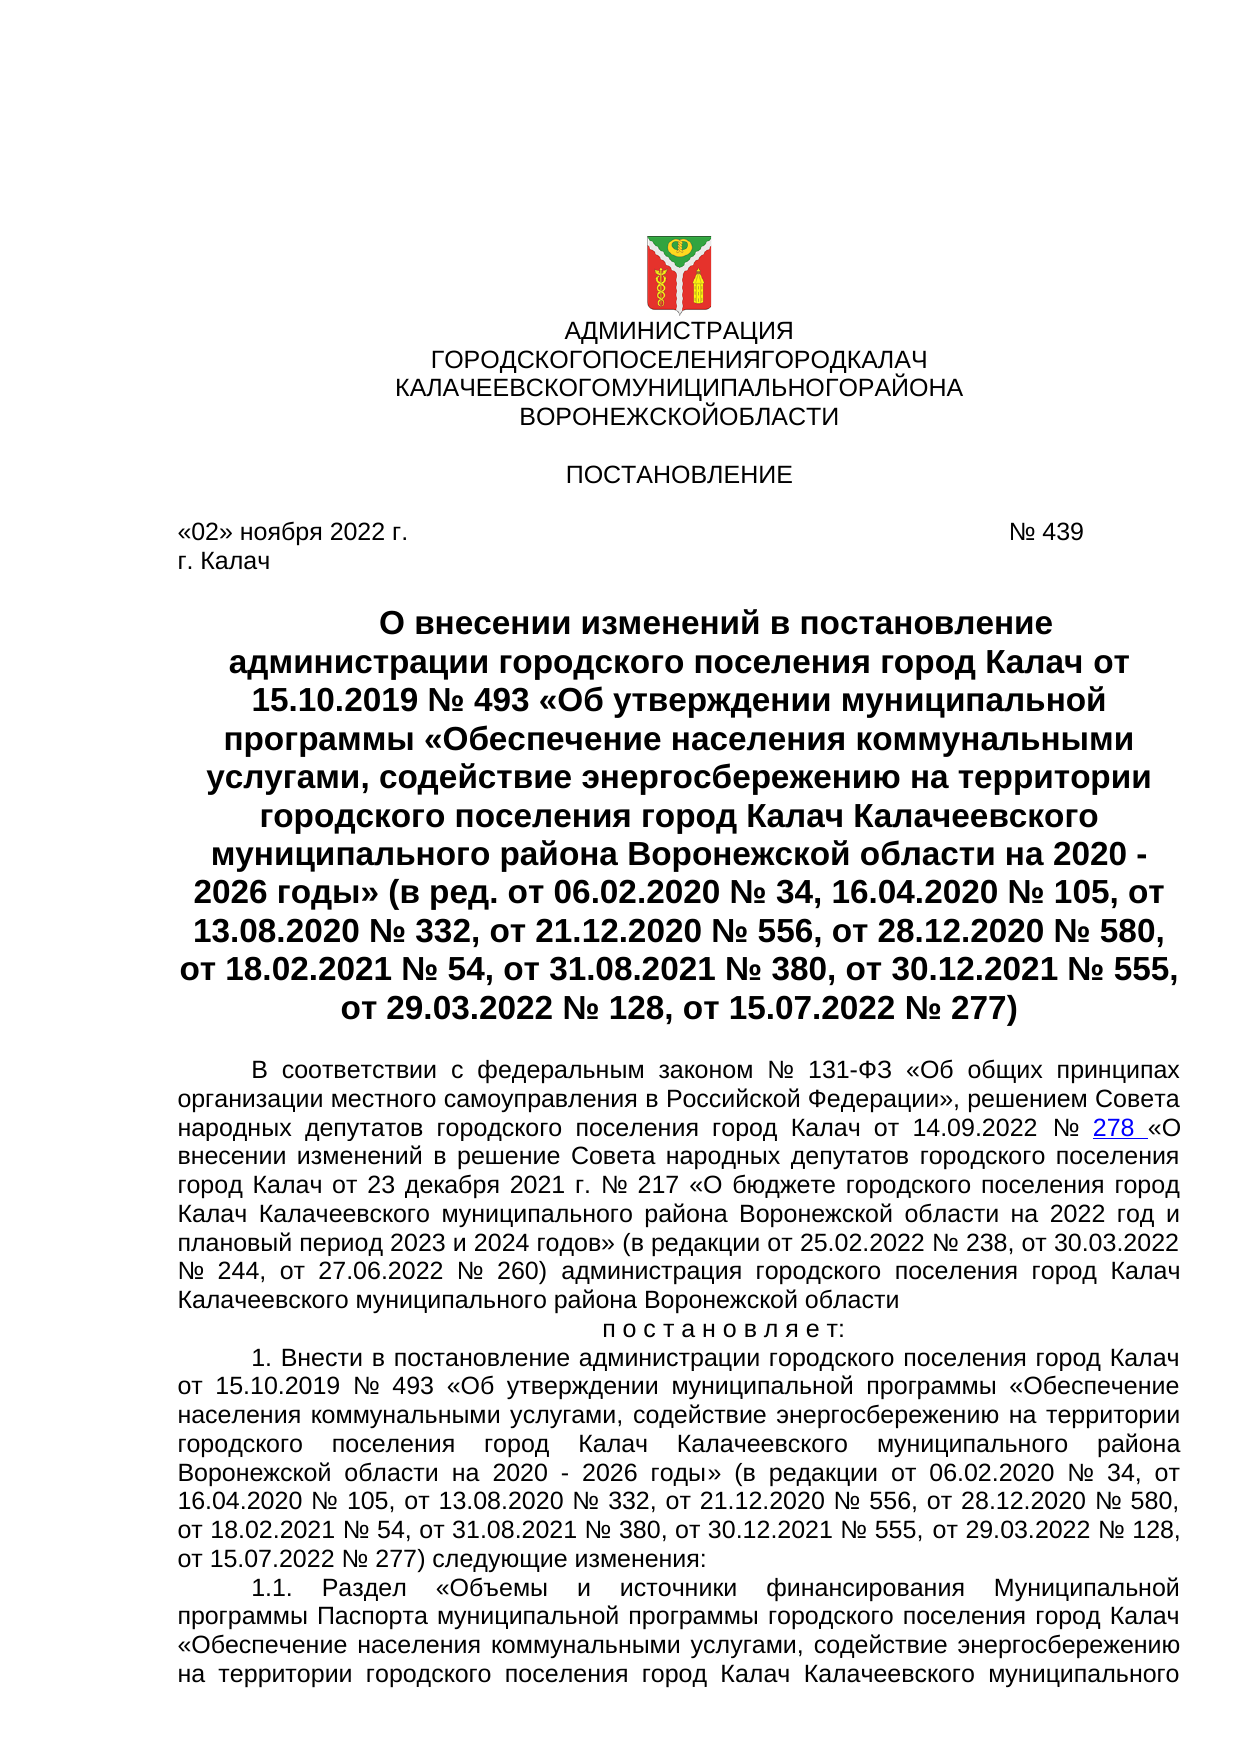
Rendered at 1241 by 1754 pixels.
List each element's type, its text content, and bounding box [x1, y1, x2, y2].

text АДМИНИСТРАЦИЯ [177, 316, 1181, 345]
text КАЛАЧЕЕВСКОГОМУНИЦИПАЛЬНОГОРАЙОНА [177, 373, 1181, 402]
text г. Калач [177, 546, 1181, 575]
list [177, 1572, 1181, 1687]
picture [647, 236, 712, 316]
text В соответствии с федеральным законом № 131-ФЗ «Об общих принципах организации местного самоуправления в Российской Федерации», решением Совета народных депутатов городского поселения город Калач от 14.09.2022 № 278 «О внесении изменений в решение Совета народных депутатов городского поселения город Калач от 23 декабря 2021 г. № 217 «О бюджете городского поселения город Калач Калачеевского муниципального района Воронежской области на 2022 год и плановый период 2023 и 2024 годов» (в редакции от 25.02.2022 № 238, от 30.03.2022 № 244, от 27.06.2022 № 260) администрация городского поселения город Калач Калачеевского муниципального района Воронежской области [177, 1256, 1181, 1314]
text В соответствии с федеральным законом № 131-ФЗ «Об общих принципах организации местного самоуправления в Российской Федерации», решением Совета народных депутатов городского поселения город Калач от 14.09.2022 № 278 «О внесении изменений в решение Совета народных депутатов городского поселения город Калач от 23 декабря 2021 г. № 217 «О бюджете городского поселения город Калач Калачеевского муниципального района Воронежской области на 2022 год и плановый период 2023 и 2024 годов» (в редакции от 25.02.2022 № 238, от 30.03.2022 № 244, от 27.06.2022 № 260) администрация городского поселения город Калач Калачеевского муниципального района Воронежской области [177, 1055, 1181, 1141]
list 1. Внести в постановление администрации городского поселения город Калач от 15.10.2019 № 493 «Об утверждении муниципальной программы «Обеспечение населения коммунальными услугами, содействие энергосбережению на территории городского поселения город Калач Калачеевского муниципального района Воронежской области на 2020 - 2026 годы» (в редакции от 06.02.2020 № 34, от 16.04.2020 № 105, от 13.08.2020 № 332, от 21.12.2020 № 556, от 28.12.2020 № 580, от 18.02.2021 № 54, от 31.08.2021 № 380, от 30.12.2021 № 555, от 29.03.2022 № 128, от 15.07.2022 № 277) следующие изменения: [177, 1457, 1181, 1572]
text ПОСТАНОВЛЕНИЕ [177, 460, 1181, 488]
text ГОРОДСКОГОПОСЕЛЕНИЯГОРОДКАЛАЧ [177, 345, 1181, 373]
text ВОРОНЕЖСКОЙОБЛАСТИ [177, 402, 1181, 431]
text О внесении изменений в постановление администрации городского поселения город Калач от 15.10.2019 № 493 «Об утверждении муниципальной программы «Обеспечение населения коммунальными услугами, содействие энергосбережению на территории городского поселения город Калач Калачеевского муниципального района Воронежской области на 2020 - 2026 годы» (в ред. от 06.02.2020 № 34, 16.04.2020 № 105, от 13.08.2020 № 332, от 21.12.2020 № 556, от 28.12.2020 № 580, от 18.02.2021 № 54, от 31.08.2021 № 380, от 30.12.2021 № 555, от 29.03.2022 № 128, от 15.07.2022 № 277) [177, 603, 1181, 1026]
text «02» ноября 2022 г. № 439 [177, 517, 1181, 546]
text п о с т а н о в л я е т: [177, 1314, 1181, 1342]
